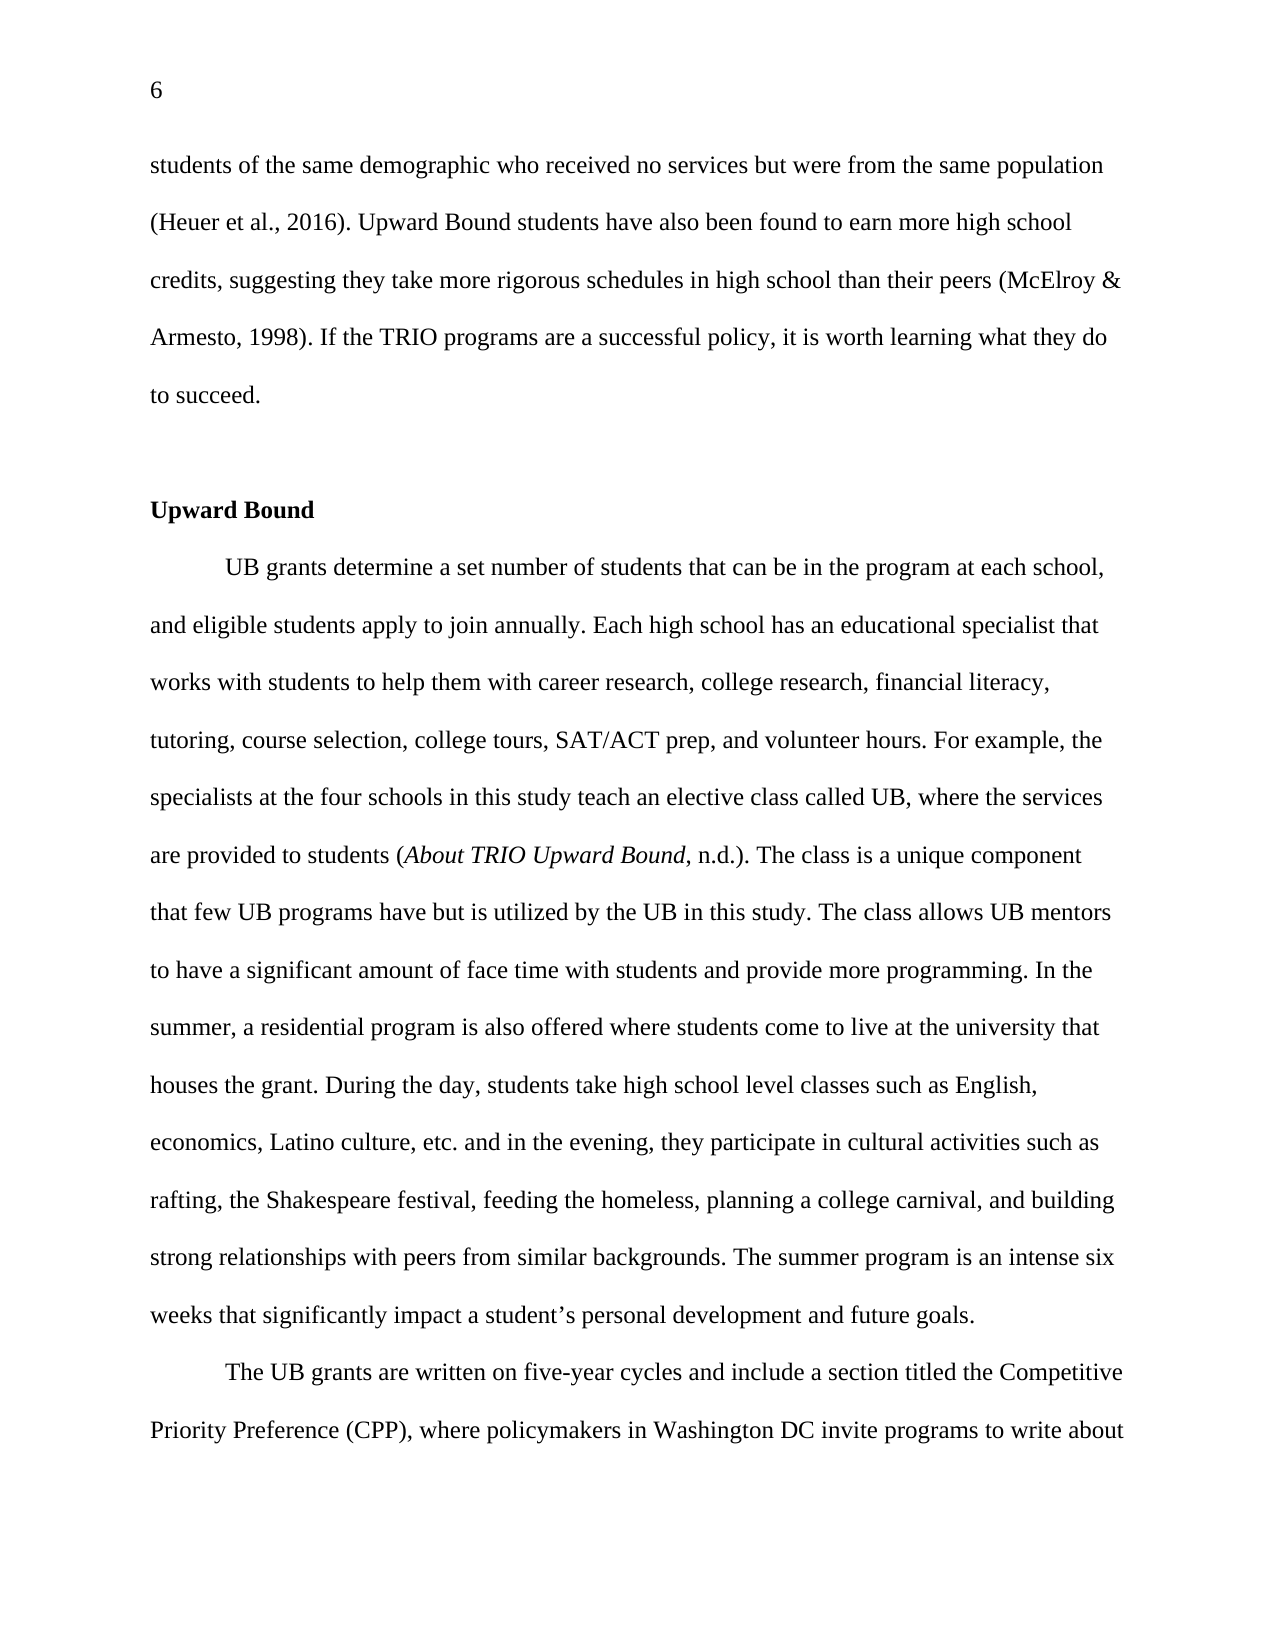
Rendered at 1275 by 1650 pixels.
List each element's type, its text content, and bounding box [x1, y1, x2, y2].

text Upward Bound [150, 495, 1125, 524]
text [150, 150, 1125, 409]
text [150, 1357, 1125, 1444]
text UB grants determine a set number of students that can be in the program at each school, and eligible students apply to join annually. Each high school has an educational specialist that works with students to help them with career research, college research, financial literacy, tutoring, course selection, college tours, SAT/ACT prep, and volunteer hours. For example, the specialists at the four schools in this study teach an elective class called UB, where the services are provided to students (About TRIO Upward Bound, n.d.). The class is a unique component that few UB programs have but is utilized by the UB in this study. The class allows UB mentors to have a significant amount of face time with students and provide more programming. In the summer, a residential program is also offered where students come to live at the university that houses the grant. During the day, students take high school level classes such as English, economics, Latino culture, etc. and in the evening, they participate in cultural activities such as rafting, the Shakespeare festival, feeding the homeless, planning a college carnival, and building strong relationships with peers from similar backgrounds. The summer program is an intense six weeks that significantly impact a student’s personal development and future goals. [150, 552, 1125, 1329]
